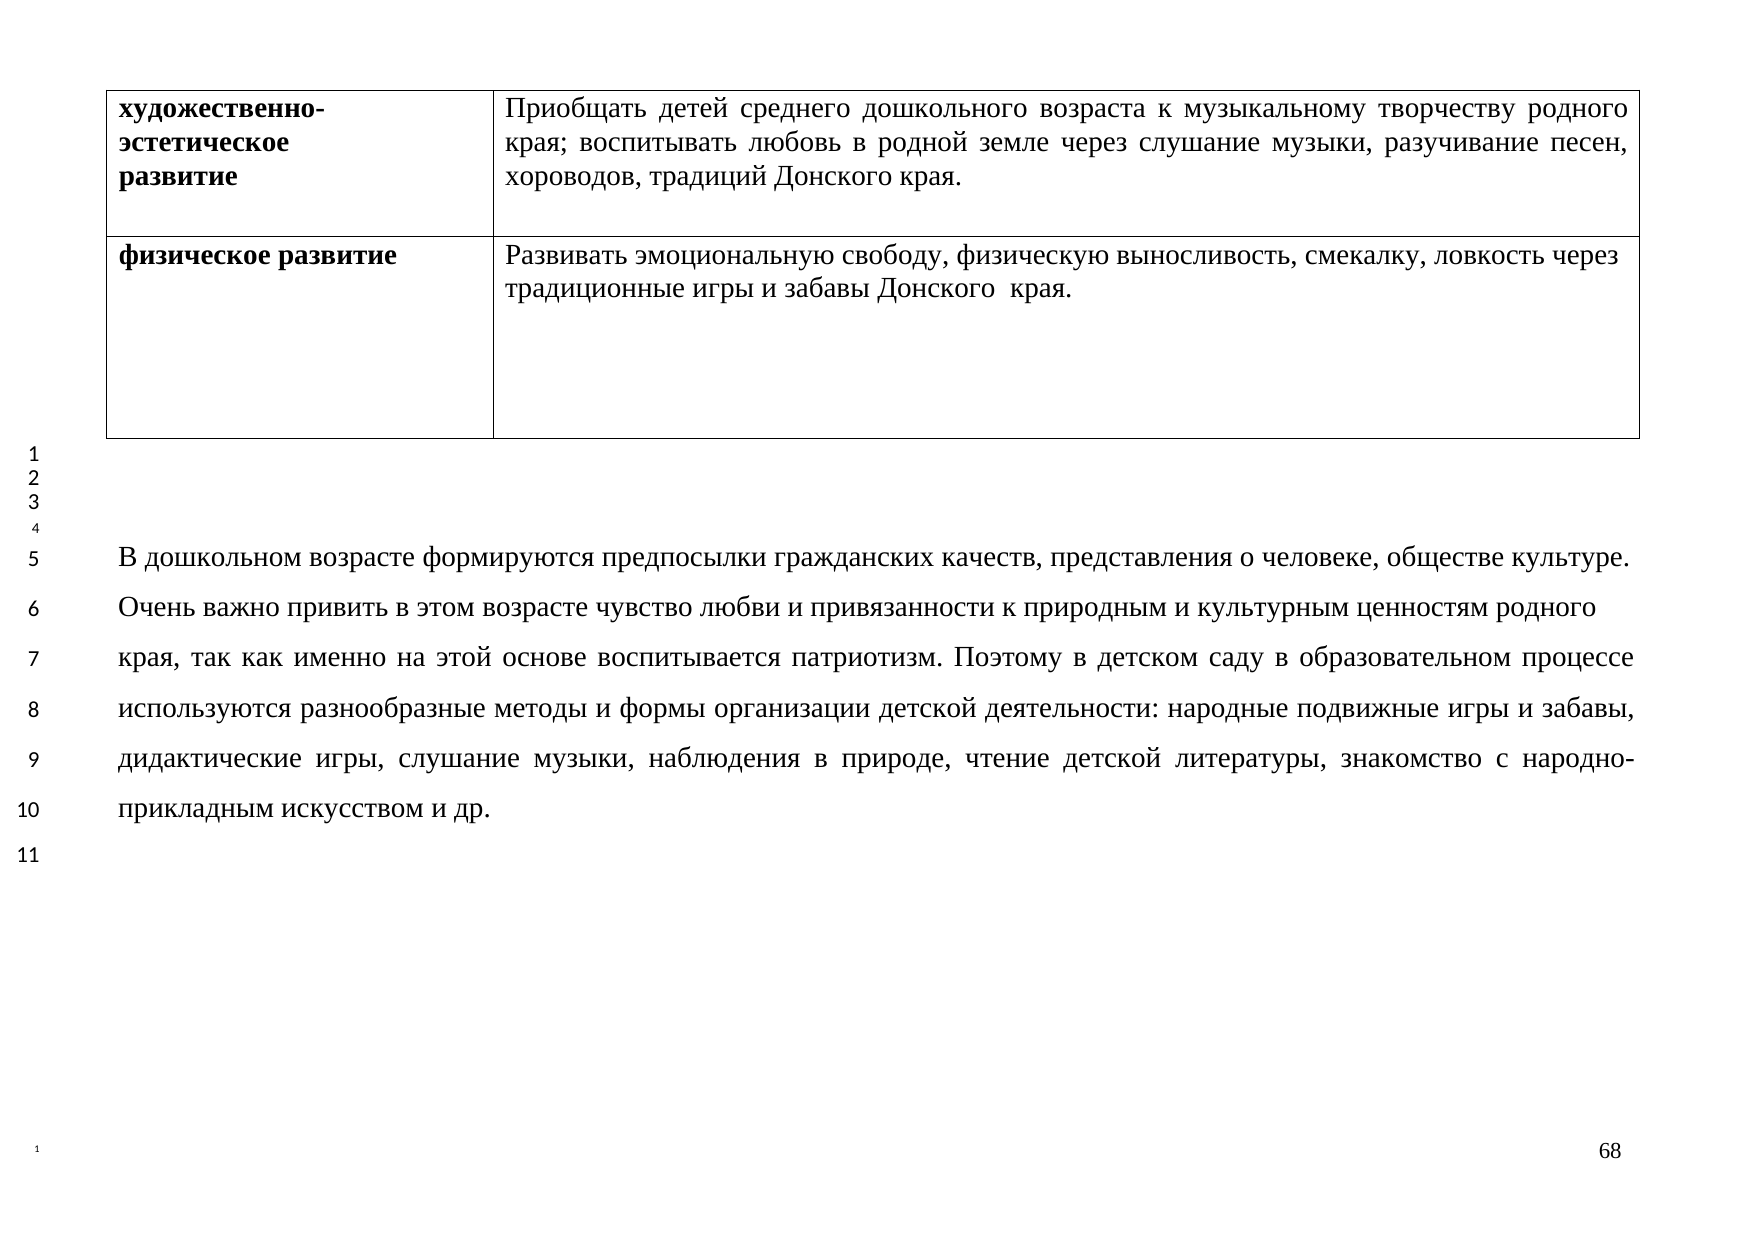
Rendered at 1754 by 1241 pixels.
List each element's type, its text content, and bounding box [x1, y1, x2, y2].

text В дошкольном возрасте формируются предпосылки гражданских качеств, представления о человеке, обществе культуре. [118, 539, 1754, 572]
table_cell Развивать эмоциональную свободу, физическую выносливость, смекалку, ловкость через традиционные игры и забавы Донского края. [494, 237, 1639, 437]
text края, так как именно на этой основе воспитывается патриотизм. Поэтому в детском саду в образовательном процессе используются разнообразные методы и формы организации детской деятельности: народные подвижные игры и забавы, дидактические игры, слушание музыки, наблюдения в природе, чтение детской литературы, знакомство с народно- прикладным искусством и др. [118, 639, 1636, 824]
table_header Приобщать детей среднего дошкольного возраста к музыкальному творчеству родного края; воспитывать любовь в родной земле через слушание музыки, разучивание песен, хороводов, традиций Донского края. [494, 91, 1639, 236]
text Очень важно привить в этом возрасте чувство любви и привязанности к природным и культурным ценностям родного [118, 589, 1754, 623]
table_header художественно- эстетическое развитие [107, 91, 493, 236]
table_cell физическое развитие [107, 237, 493, 437]
